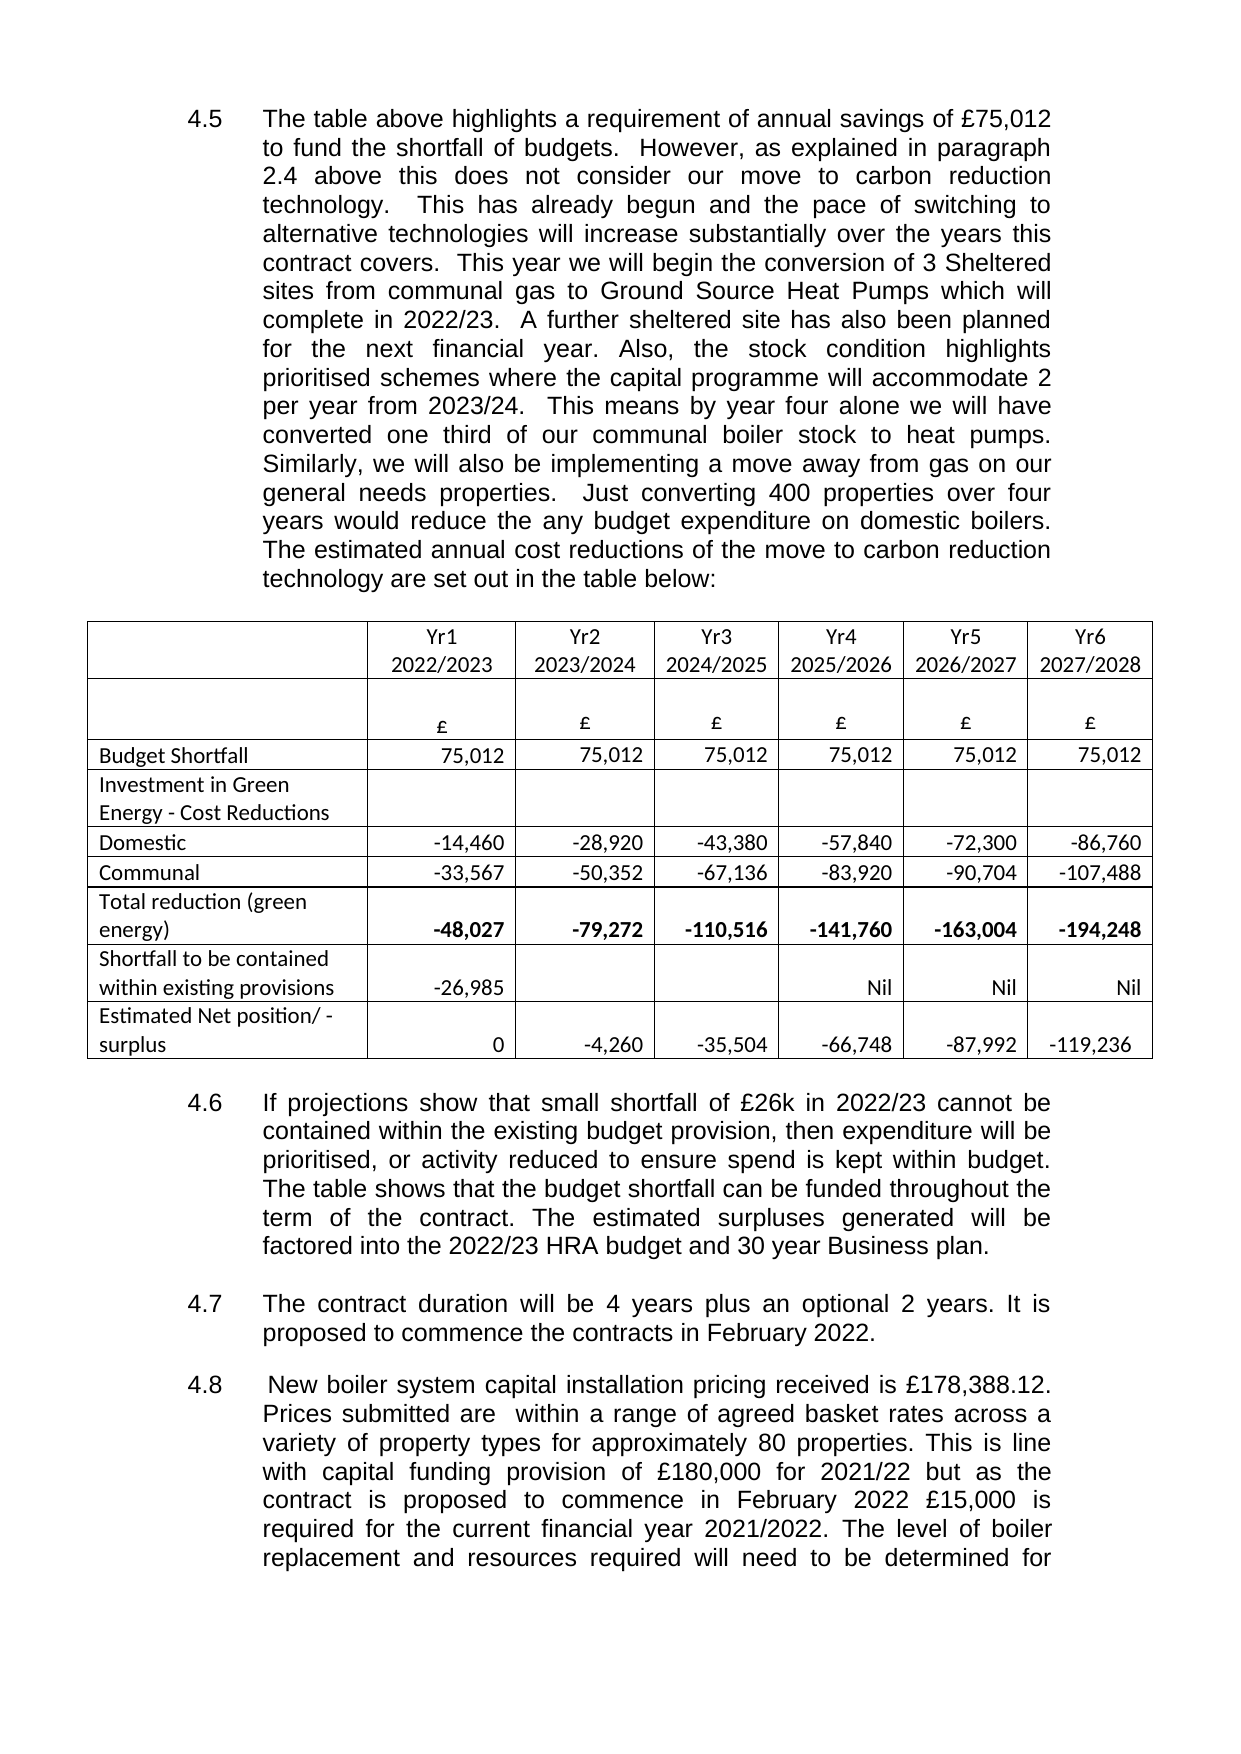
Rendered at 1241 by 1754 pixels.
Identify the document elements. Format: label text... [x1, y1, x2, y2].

table_cell [516, 945, 654, 1001]
table_cell -194,248 [1028, 888, 1152, 943]
table_cell 75,012 [779, 740, 903, 769]
table_cell 75,012 [655, 740, 778, 769]
table_cell -26,985 [368, 945, 515, 1001]
table_cell -57,840 [779, 827, 903, 856]
table_header Yr1 2022/2023 [368, 622, 515, 678]
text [187, 1370, 1053, 1571]
table_cell -28,920 [516, 827, 654, 856]
table_cell £ [779, 679, 903, 739]
table_cell -72,300 [904, 827, 1027, 856]
table_cell 75,012 [904, 740, 1027, 769]
table_cell [88, 679, 367, 739]
table_cell -14,460 [368, 827, 515, 856]
table_cell -110,516 [655, 888, 778, 943]
table_cell -119,236 [1028, 1002, 1152, 1058]
table_cell -4,260 [516, 1002, 654, 1058]
table_cell [779, 770, 903, 826]
table_header [88, 622, 367, 678]
table_cell [368, 770, 515, 826]
table_cell Nil [779, 945, 903, 1001]
table_cell [655, 945, 778, 1001]
table_cell Estimated Net position/ -surplus [88, 1002, 367, 1058]
table_cell Shortfall to be contained within existing provisions [88, 945, 367, 1001]
table_cell -86,760 [1028, 827, 1152, 856]
table_cell £ [904, 679, 1027, 739]
table_cell £ [655, 679, 778, 739]
table_cell -50,352 [516, 857, 654, 886]
table_cell 75,012 [516, 740, 654, 769]
table_cell Nil [1028, 945, 1152, 1001]
table_cell -83,920 [779, 857, 903, 886]
table_cell £ [516, 679, 654, 739]
table_cell Investment in Green Energy - Cost Reductions [88, 770, 367, 826]
text 4.5 The table above highlights a requirement of annual savings of £75,012 to fund the shortfall of budgets. However, as explained in paragraph 2.4 above this does not consider our move to carbon reduction technology. This has already begun and the pace of switching to alternative technologies will increase substantially over the years this contract covers. This year we will begin the conversion of 3 Sheltered sites from communal gas to Ground Source Heat Pumps which will complete in 2022/23. A further sheltered site has also been planned for the next financial year. Also, the stock condition highlights prioritised schemes where the capital programme will accommodate 2 per year from 2023/24. This means by year four alone we will have converted one third of our communal boiler stock to heat pumps. Similarly, we will also be implementing a move away from gas on our general needs properties. Just converting 400 properties over four years would reduce the any budget expenditure on domestic boilers. The estimated annual cost reductions of the move to carbon reduction technology are set out in the table below: [187, 104, 1053, 592]
table_cell -35,504 [655, 1002, 778, 1058]
table_cell -43,380 [655, 827, 778, 856]
table_cell Communal [88, 857, 367, 886]
table_cell £ [1028, 679, 1152, 739]
table_cell -141,760 [779, 888, 903, 943]
table_cell -33,567 [368, 857, 515, 886]
table_cell [655, 770, 778, 826]
table_cell [904, 770, 1027, 826]
text 4.7 The contract duration will be 4 years plus an optional 2 years. It is proposed to commence the contracts in February 2022. [187, 1289, 1053, 1346]
table_cell Total reduction (green energy) [88, 888, 367, 943]
table_header Yr5 2026/2027 [904, 622, 1027, 678]
text 4.6 If projections show that small shortfall of £26k in 2022/23 cannot be contained within the existing budget provision, then expenditure will be prioritised, or activity reduced to ensure spend is kept within budget. The table shows that the budget shortfall can be funded throughout the term of the contract. The estimated surpluses generated will be factored into the 2022/23 HRA budget and 30 year Business plan. [187, 1087, 1053, 1260]
table_cell [1028, 770, 1152, 826]
table_header Yr4 2025/2026 [779, 622, 903, 678]
table_cell -66,748 [779, 1002, 903, 1058]
table_cell 75,012 [1028, 740, 1152, 769]
table_cell -87,992 [904, 1002, 1027, 1058]
table_cell -67,136 [655, 857, 778, 886]
table_cell Domestic [88, 827, 367, 856]
table_cell -107,488 [1028, 857, 1152, 886]
table_cell -79,272 [516, 888, 654, 943]
table_cell [516, 770, 654, 826]
table_cell £ [368, 679, 515, 739]
table_cell Budget Shortfall [88, 740, 367, 769]
table_header Yr3 2024/2025 [655, 622, 778, 678]
table_cell -48,027 [368, 888, 515, 943]
table_cell -90,704 [904, 857, 1027, 886]
table_cell Nil [904, 945, 1027, 1001]
table_cell 0 [368, 1002, 515, 1058]
table_cell 75,012 [368, 740, 515, 769]
table_header Yr2 2023/2024 [516, 622, 654, 678]
table_header Yr6 2027/2028 [1028, 622, 1152, 678]
table_cell -163,004 [904, 888, 1027, 943]
